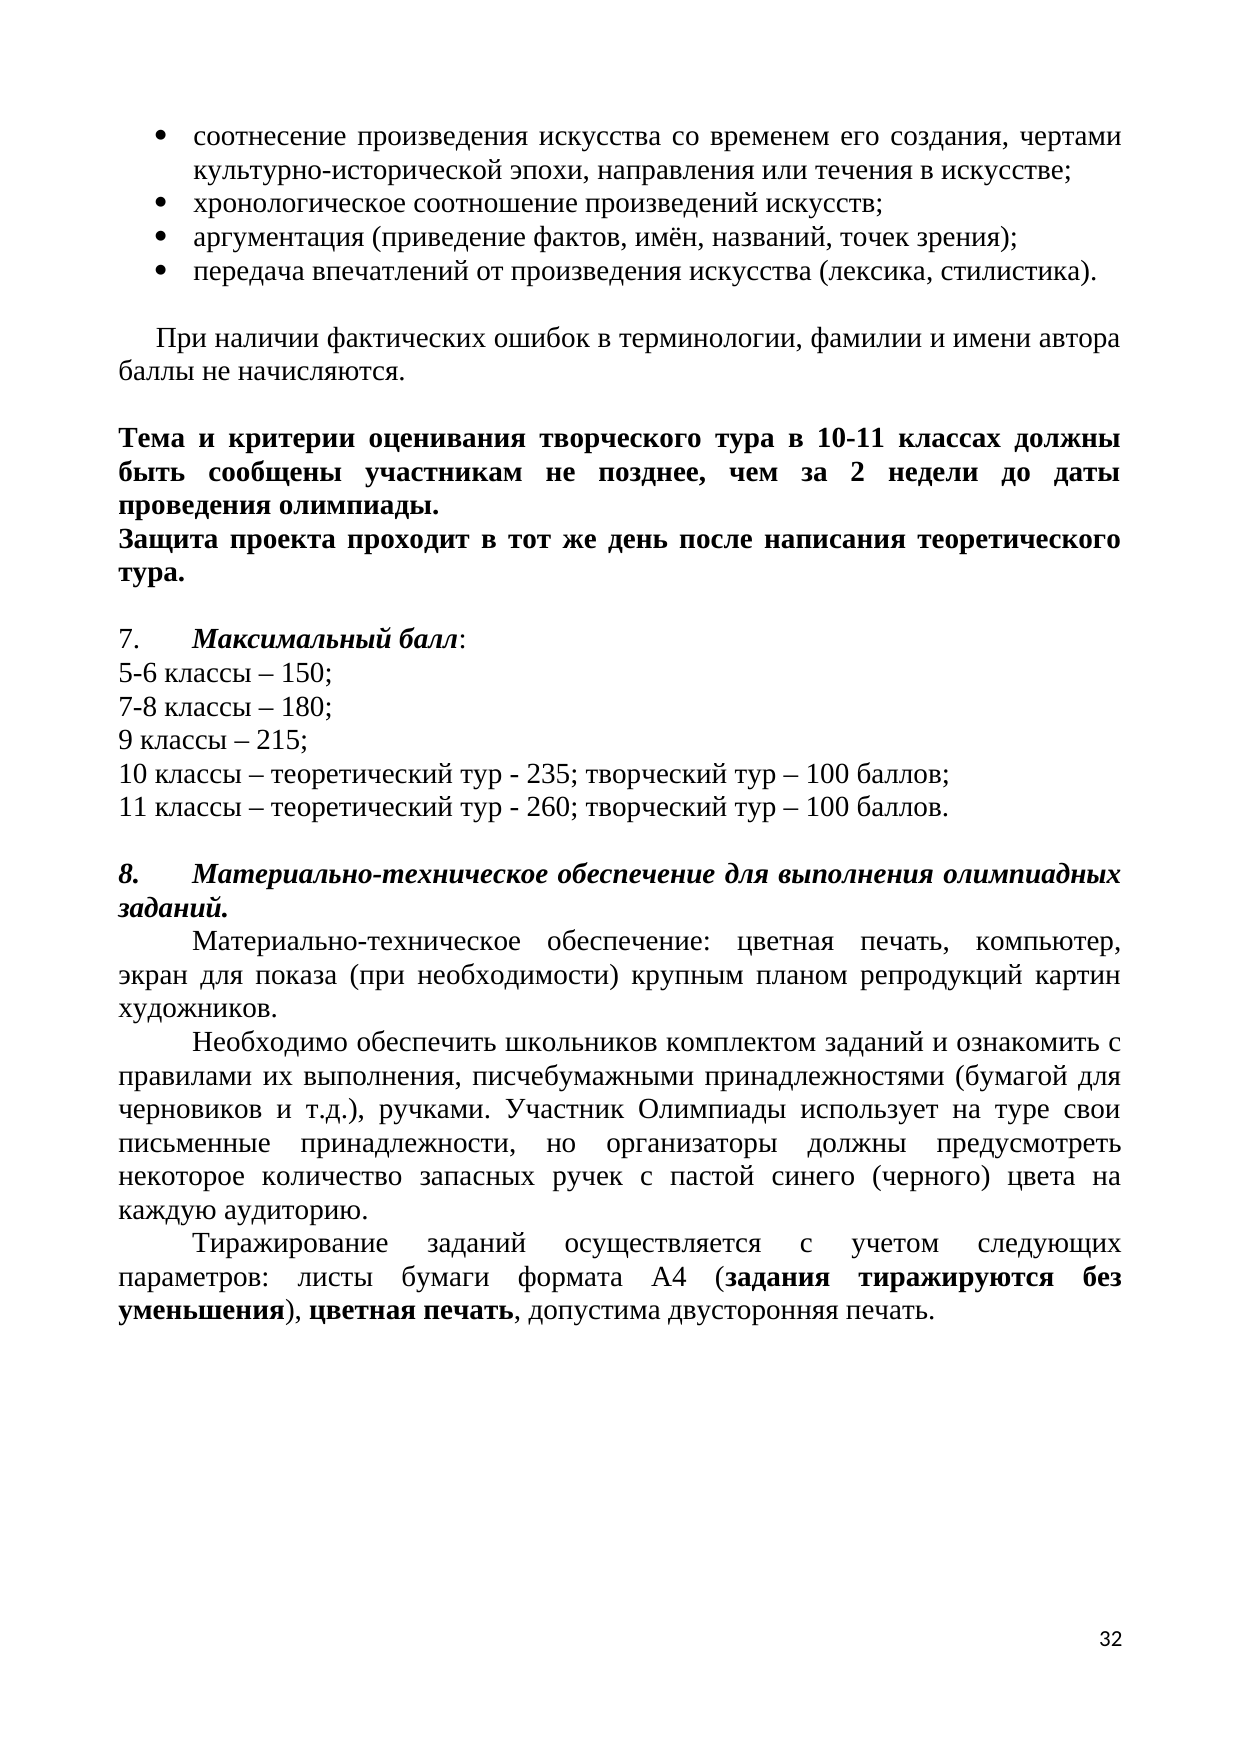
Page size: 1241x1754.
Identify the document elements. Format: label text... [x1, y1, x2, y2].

text 9 классы – 215; [118, 722, 1122, 756]
list Максимальный балл: [118, 622, 1122, 655]
text Защита проекта проходит в тот же день после написания теоретического тура. [118, 521, 1122, 588]
text 10 классы – теоретический тур - 235; творческий тур – 100 баллов; [118, 756, 1122, 789]
list соотнесение произведения искусства со временем его создания, чертами культурно-исторической эпохи, направления или течения в искусстве; [156, 118, 1122, 185]
list передача впечатлений от произведения искусства (лексика, стилистика). [156, 253, 1122, 286]
text 5-6 классы – 150; [118, 655, 1122, 689]
text Необходимо обеспечить школьников комплектом заданий и ознакомить с правилами их выполнения, писчебумажными принадлежностями (бумагой для черновиков и т.д.), ручками. Участник Олимпиады использует на туре свои письменные принадлежности, но организаторы должны предусмотреть некоторое количество запасных ручек с пастой синего (черного) цвета на каждую аудиторию. [118, 1024, 1122, 1225]
list аргументация (приведение фактов, имён, названий, точек зрения); [156, 219, 1122, 253]
text 7-8 классы – 180; [118, 689, 1122, 722]
text При наличии фактических ошибок в терминологии, фамилии и имени автора баллы не начисляются. [118, 320, 1122, 387]
text Тема и критерии оценивания творческого тура в 10-11 классах должны быть сообщены участникам не позднее, чем за 2 недели до даты проведения олимпиады. [118, 420, 1122, 521]
text 11 классы – теоретический тур - 260; творческий тур – 100 баллов. [118, 789, 1122, 823]
list Материально-техническое обеспечение для выполнения олимпиадных заданий. [118, 856, 1122, 923]
text Материально-техническое обеспечение: цветная печать, компьютер, экран для показа (при необходимости) крупным планом репродукций картин художников. [118, 923, 1122, 1024]
text Тиражирование заданий осуществляется с учетом следующих параметров: листы бумаги формата А4 (задания тиражируются без уменьшения), цветная печать, допустима двусторонняя печать. [118, 1225, 1122, 1326]
list хронологическое соотношение произведений искусств; [156, 185, 1122, 219]
